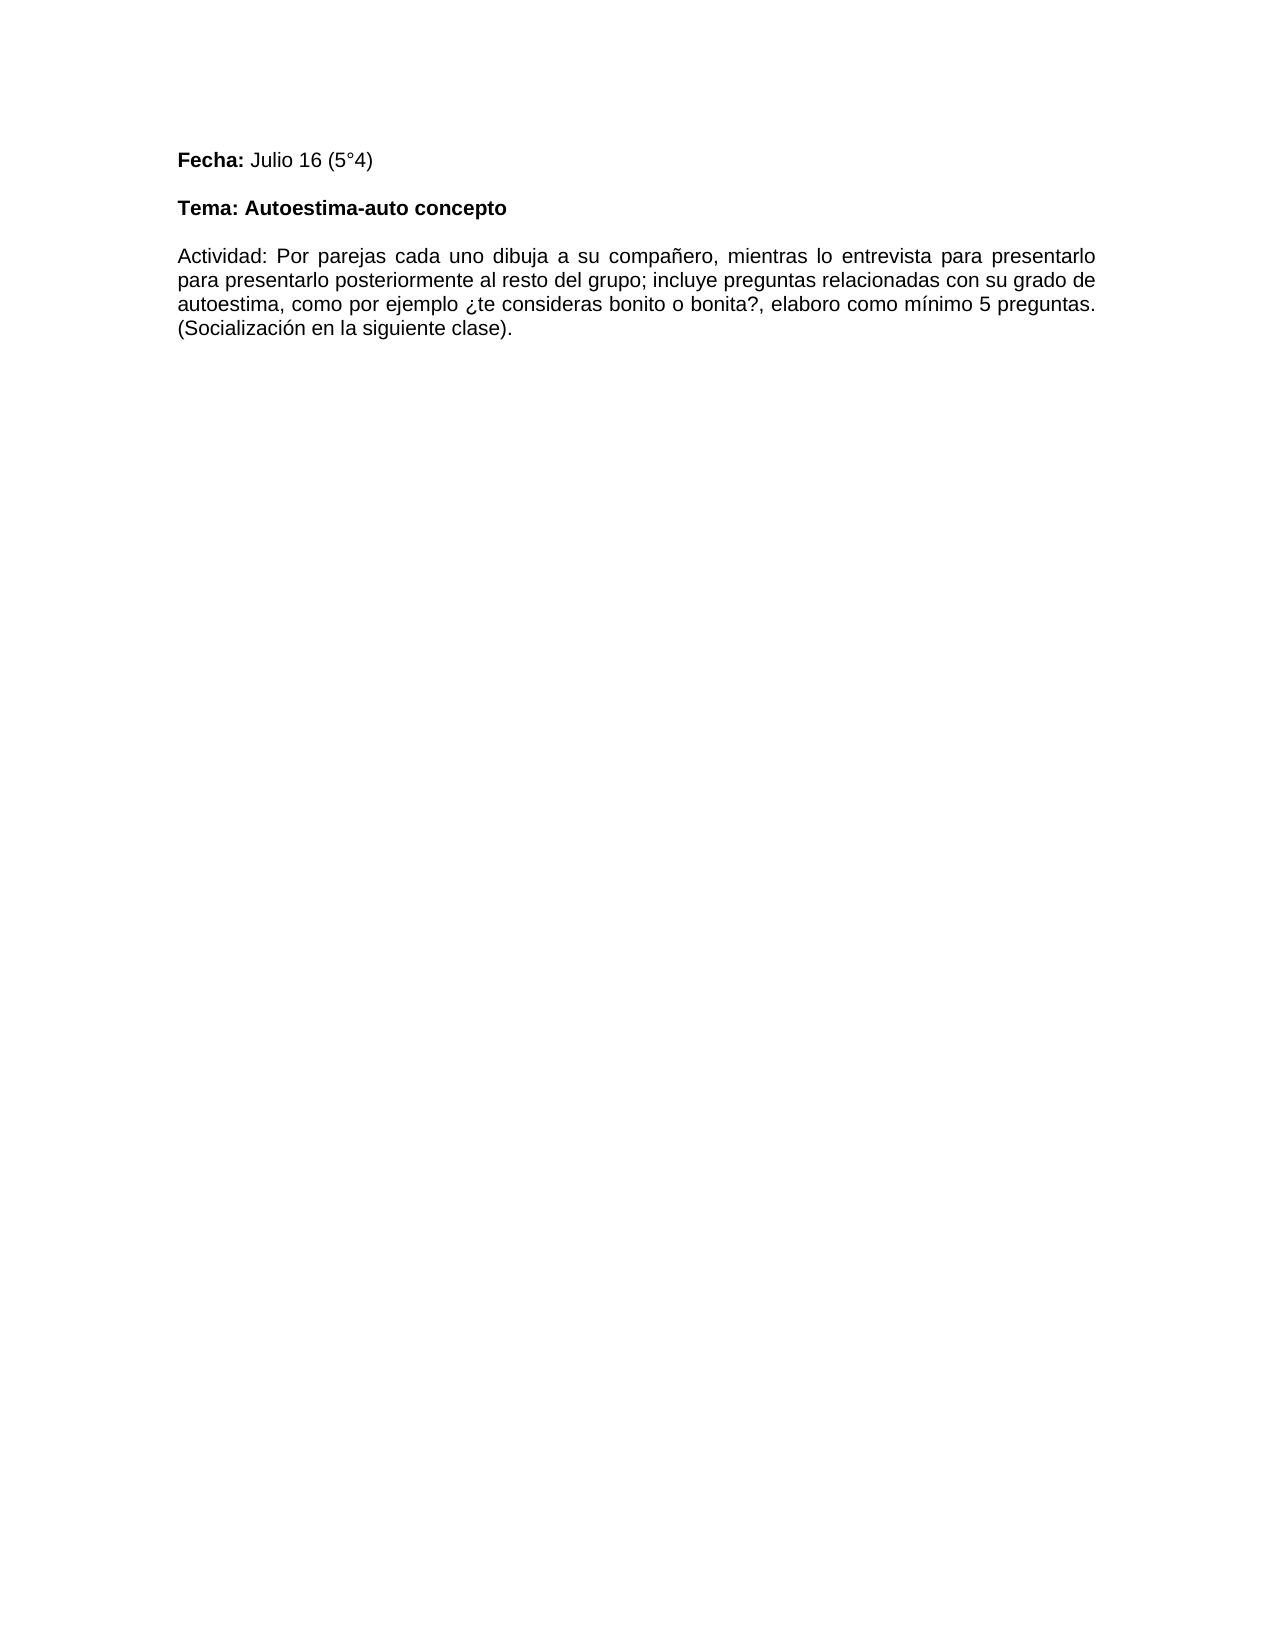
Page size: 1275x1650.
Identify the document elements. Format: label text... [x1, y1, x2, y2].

text Fecha: Julio 16 (5°4) [177, 148, 1098, 172]
text Tema: Autoestima-auto concepto [177, 196, 1098, 220]
text Actividad: Por parejas cada uno dibuja a su compañero, mientras lo entrevista para presentarlo para presentarlo posteriormente al resto del grupo; incluye preguntas relacionadas con su grado de autoestima, como por ejemplo ¿te consideras bonito o bonita?, elaboro como mínimo 5 preguntas. (Socialización en la siguiente clase). [177, 244, 1098, 340]
